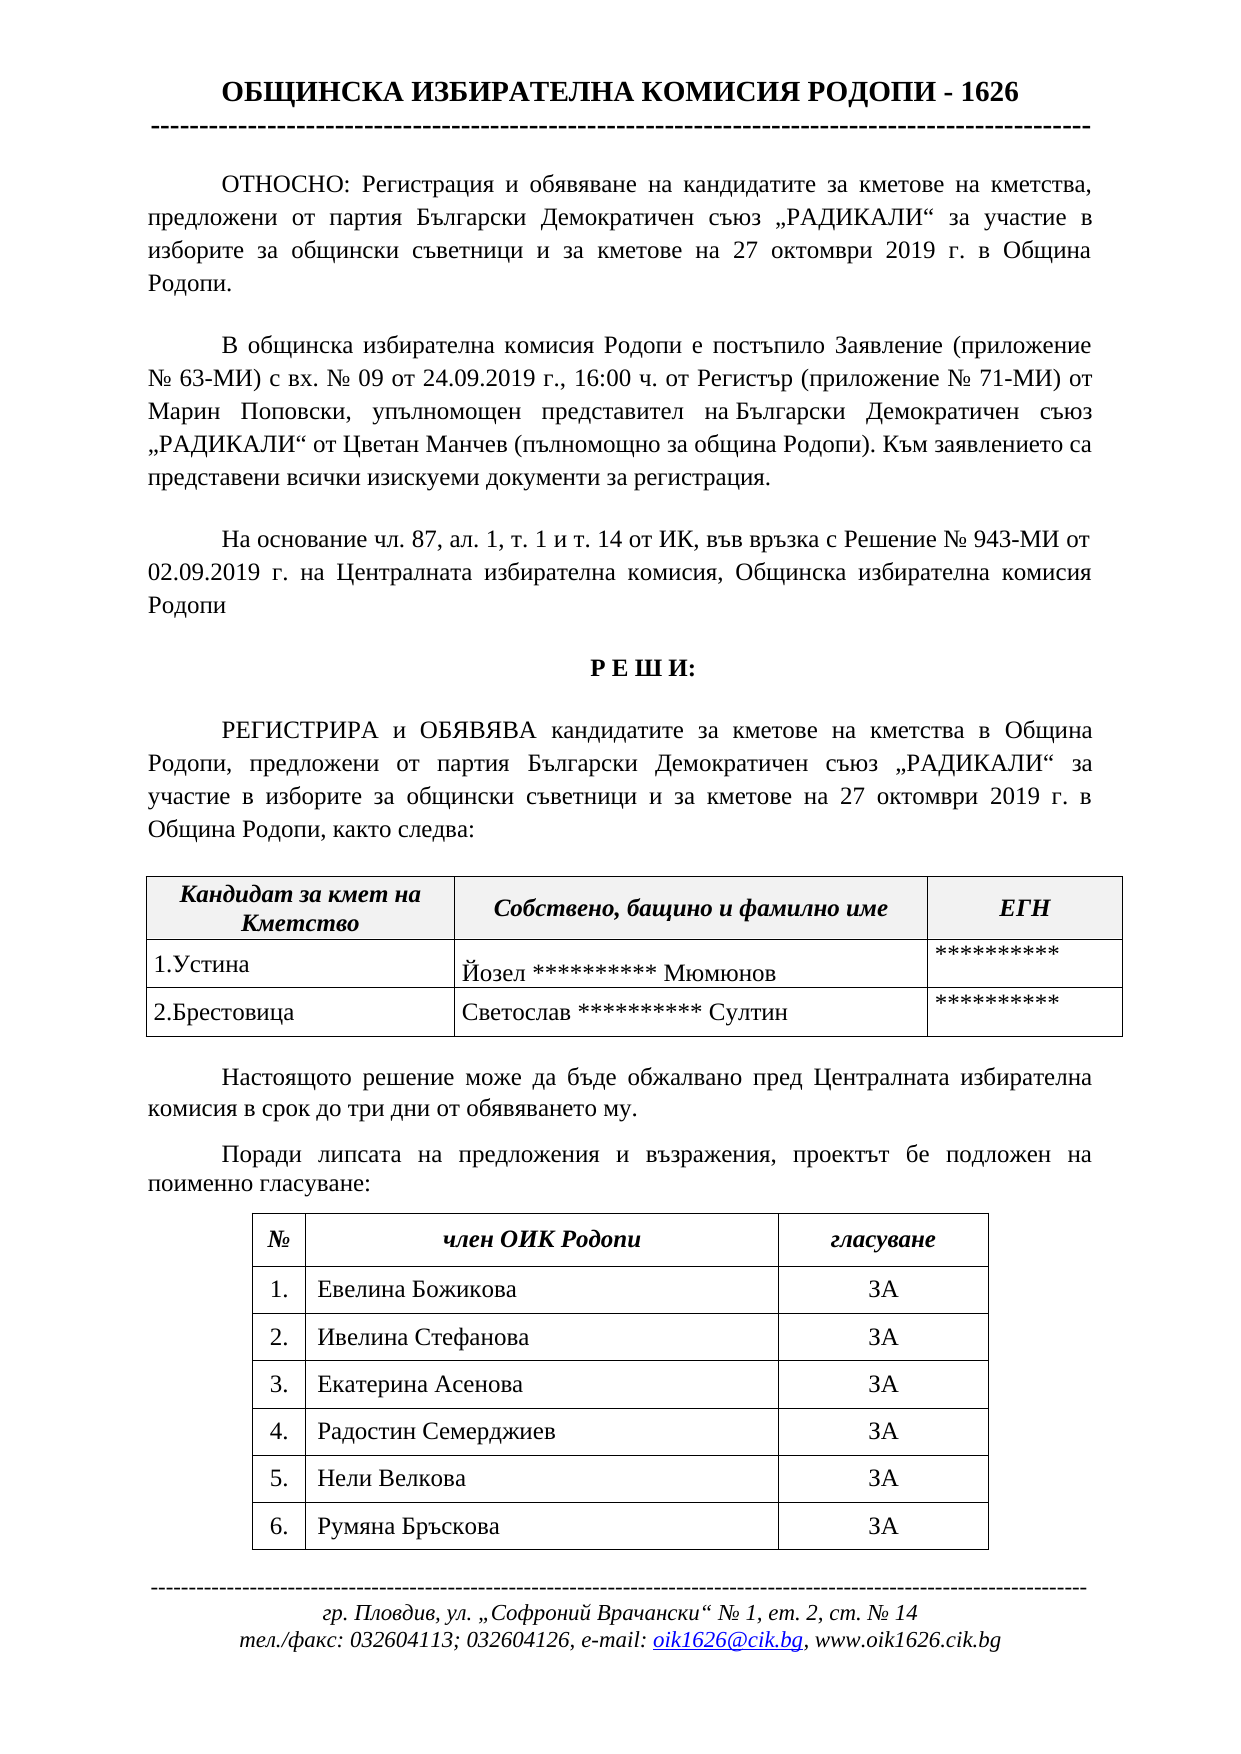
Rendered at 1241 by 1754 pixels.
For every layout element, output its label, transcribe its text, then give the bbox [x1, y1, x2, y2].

table_cell 1. [253, 1267, 305, 1313]
table_cell ЗА [779, 1456, 988, 1502]
text В общинска избирателна комисия Родопи е постъпило Заявление (приложение № 63-МИ) с вх. № 09 от 24.09.2019 г., 16:00 ч. от Регистър (приложение № 71-МИ) от Марин Поповски, упълномощен представител на Български Демократичен съюз „РАДИКАЛИ“ от Цветан Манчев (пълномощно за община Родопи). Към заявлението са представени всички изискуеми документи за регистрация. [148, 330, 1093, 399]
table_cell 4. [253, 1409, 305, 1455]
text Поради липсата на предложения и възражения, проектът бе подложен на поименно гласуване: [148, 1139, 1093, 1197]
table_header гласуване [779, 1214, 988, 1266]
table_cell ЗА [779, 1409, 988, 1455]
text На основание чл. 87, ал. 1, т. 1 и т. 14 от ИК, във връзка с Решение № 943-МИ от 02.09.2019 г. на Централната избирателна комисия, Общинска избирателна комисия Родопи [148, 524, 1093, 558]
text ОТНОСНО: Регистрация и обявяване на кандидатите за кметове на кметства, предложени от партия Български Демократичен съюз „РАДИКАЛИ“ за участие в изборите за общински съветници и за кметове на 27 октомври 2019 г. в Община Родопи. [148, 169, 1093, 205]
text ОТНОСНО: Регистрация и обявяване на кандидатите за кметове на кметства, предложени от партия Български Демократичен съюз „РАДИКАЛИ“ за участие в изборите за общински съветници и за кметове на 27 октомври 2019 г. в Община Родопи. [148, 264, 1093, 297]
text РЕГИСТРИРА и ОБЯВЯВА кандидатите за кметове на кметства в Община Родопи, предложени от партия Български Демократичен съюз „РАДИКАЛИ“ за участие в изборите за общински съветници и за кметове на 27 октомври 2019 г. в Община Родопи, както следва: [148, 809, 1093, 843]
table_cell Нели Велкова [306, 1456, 778, 1502]
table_cell 3. [253, 1361, 305, 1407]
table_cell Румяна Бръскова [306, 1503, 778, 1549]
table_cell Евелина Божикова [306, 1267, 778, 1313]
table_header Кандидат за кмет на Кметство [147, 877, 454, 938]
table_cell 2. [253, 1314, 305, 1360]
table_cell 1.Устина [147, 940, 454, 987]
text В общинска избирателна комисия Родопи е постъпило Заявление (приложение № 63-МИ) с вх. № 09 от 24.09.2019 г., 16:00 ч. от Регистър (приложение № 71-МИ) от Марин Поповски, упълномощен представител на Български Демократичен съюз „РАДИКАЛИ“ от Цветан Манчев (пълномощно за община Родопи). Към заявлението са представени всички изискуеми документи за регистрация. [148, 458, 1093, 491]
table_cell Светослав ********** Султин [455, 988, 927, 1036]
table_cell ********** [928, 988, 1122, 1036]
table_cell ЗА [779, 1361, 988, 1407]
table_cell Радостин Семерджиев [306, 1409, 778, 1455]
table_header член ОИК Родопи [306, 1214, 778, 1266]
text Настоящото решение може да бъде обжалвано пред Централната избирателна комисия в срок до три дни от обявяването му. [148, 1062, 1093, 1121]
table_cell ********** [928, 940, 1122, 987]
table_cell 5. [253, 1456, 305, 1502]
table_header Собствено, бащино и фамилно име [455, 877, 927, 938]
table_cell Екатерина Асенова [306, 1361, 778, 1407]
table_header ЕГН [928, 877, 1122, 938]
table_cell Йозел ********** Мюмюнов [455, 940, 927, 987]
table_cell ЗА [779, 1314, 988, 1360]
table_cell ЗА [779, 1503, 988, 1549]
table_cell ЗА [779, 1267, 988, 1313]
text На основание чл. 87, ал. 1, т. 1 и т. 14 от ИК, във връзка с Решение № 943-МИ от 02.09.2019 г. на Централната избирателна комисия, Общинска избирателна комисия Родопи [148, 586, 1093, 619]
table_cell 2.Брестовица [147, 988, 454, 1036]
table_cell 6. [253, 1503, 305, 1549]
text Р Е Ш И: [148, 653, 1093, 681]
text РЕГИСТРИРА и ОБЯВЯВА кандидатите за кметове на кметства в Община Родопи, предложени от партия Български Демократичен съюз „РАДИКАЛИ“ за участие в изборите за общински съветници и за кметове на 27 октомври 2019 г. в Община Родопи, както следва: [148, 715, 1093, 781]
table_header № [253, 1214, 305, 1266]
table_cell Ивелина Стефанова [306, 1314, 778, 1360]
